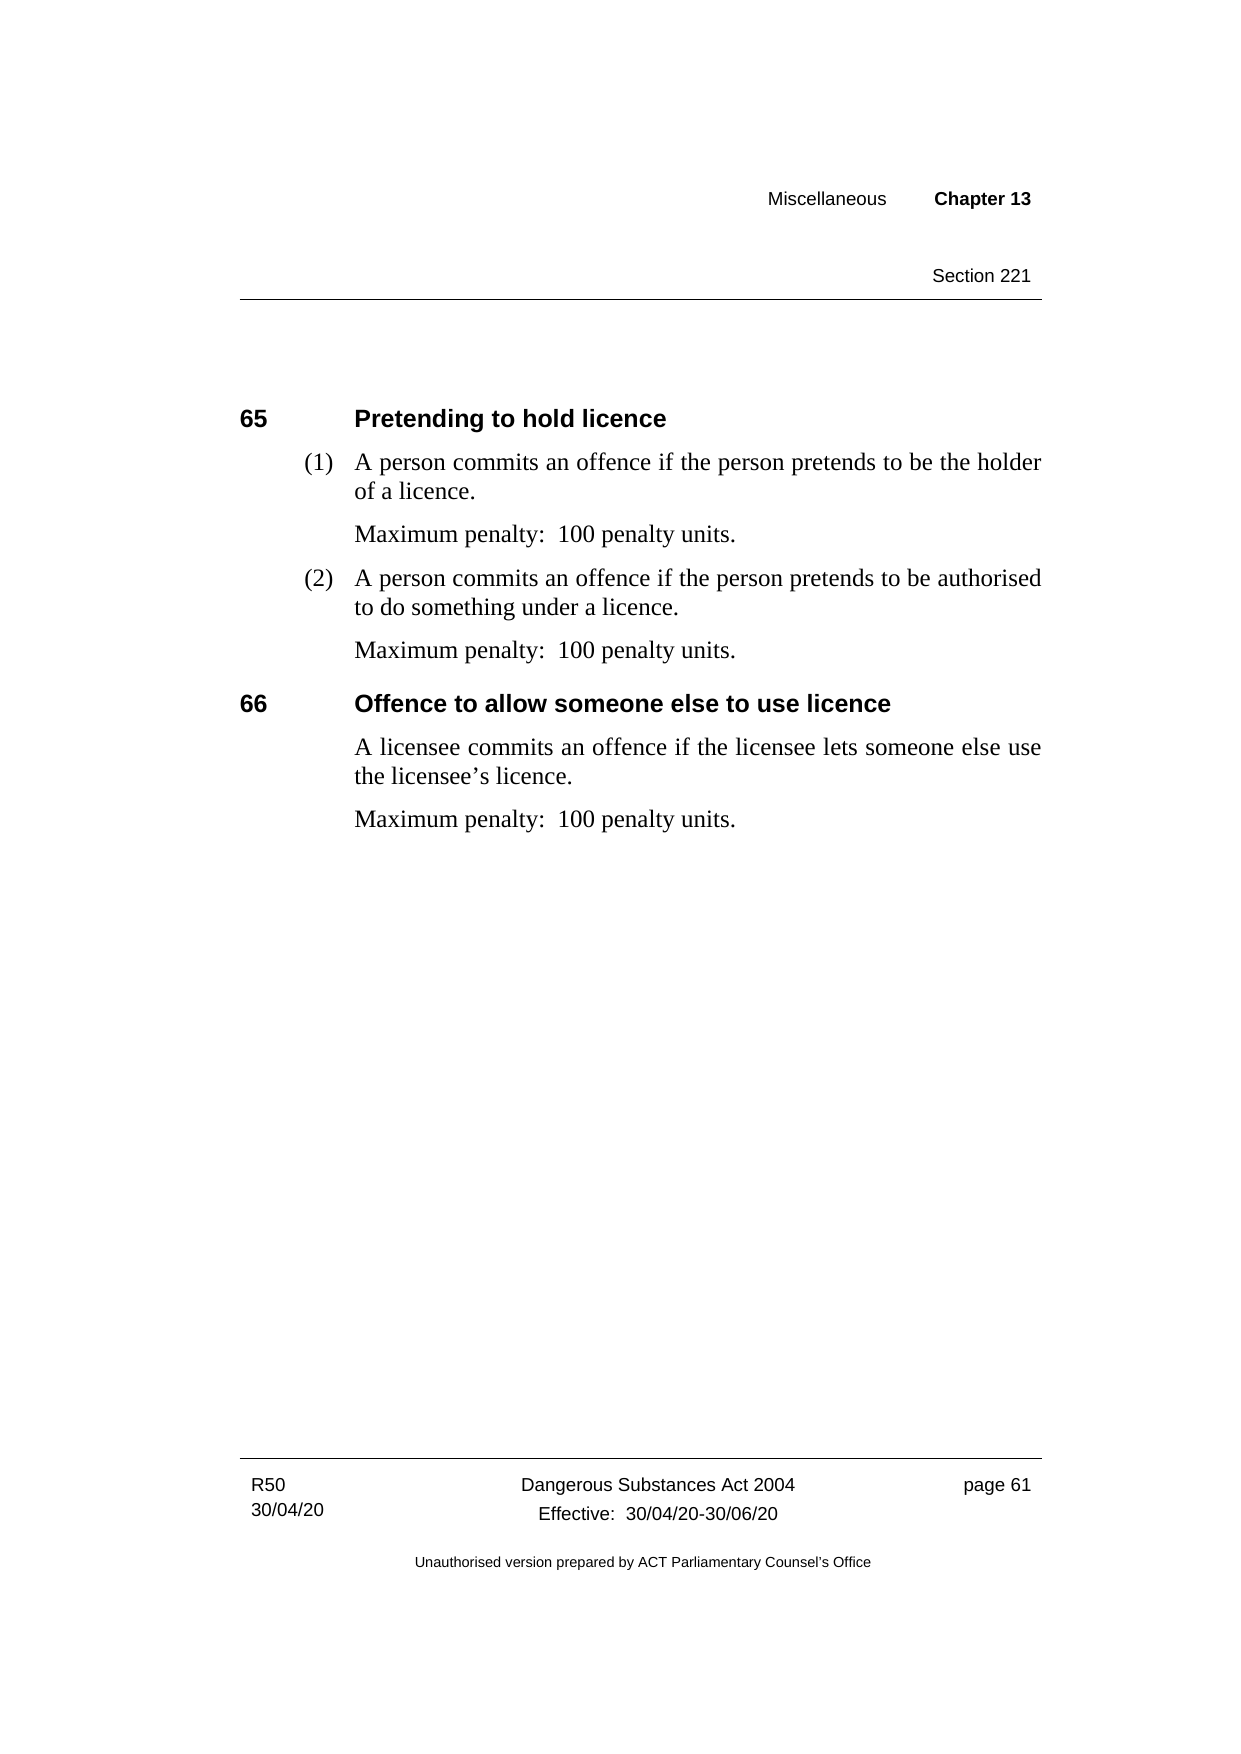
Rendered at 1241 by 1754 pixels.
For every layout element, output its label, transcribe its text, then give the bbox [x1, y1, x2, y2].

text A licensee commits an offence if the licensee lets someone else use the licensee’s licence. [354, 732, 1042, 789]
text Maximum penalty: 100 penalty units. [354, 519, 1042, 548]
text 66 Offence to allow someone else to use licence [239, 689, 1042, 717]
text Maximum penalty: 100 penalty units. [354, 635, 1042, 664]
text (2) A person commits an offence if the person pretends to be authorised to do something under a licence. [239, 563, 1042, 620]
text (1) A person commits an offence if the person pretends to be the holder of a licence. [239, 447, 1042, 505]
text 65 Pretending to hold licence [239, 404, 1042, 433]
text Maximum penalty: 100 penalty units. [354, 804, 1042, 833]
